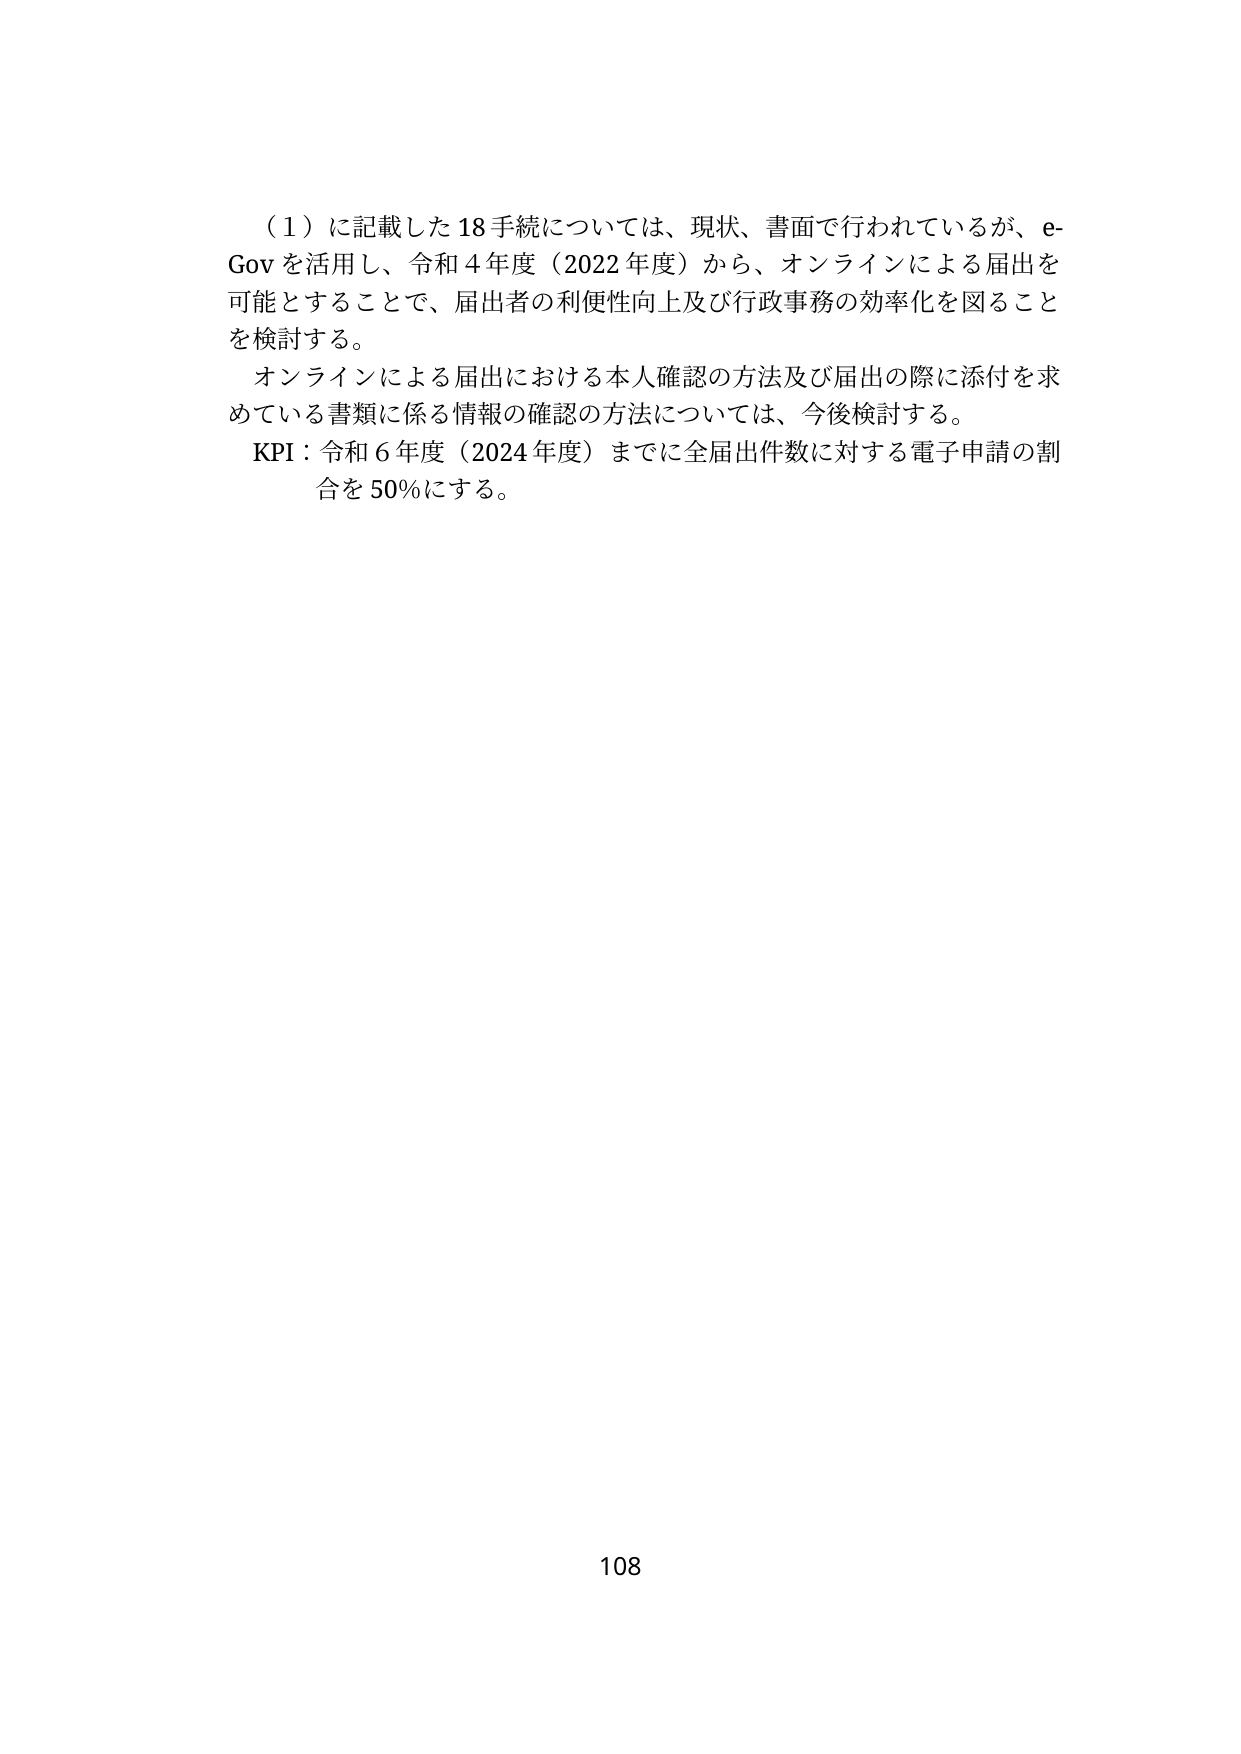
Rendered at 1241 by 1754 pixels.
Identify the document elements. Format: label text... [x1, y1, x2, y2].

text KPI：令和６年度（2024年度）までに全届出件数に対する電子申請の割合を50％にする。 [252, 432, 1063, 507]
text オンラインによる届出における本人確認の方法及び届出の際に添付を求めている書類に係る情報の確認の方法については、今後検討する。 [227, 357, 1063, 432]
text （１）に記載した18手続については、現状、書面で行われているが、e-Govを活用し、令和４年度（2022年度）から、オンラインによる届出を可能とすることで、届出者の利便性向上及び行政事務の効率化を図ることを検討する。 [227, 207, 1063, 357]
